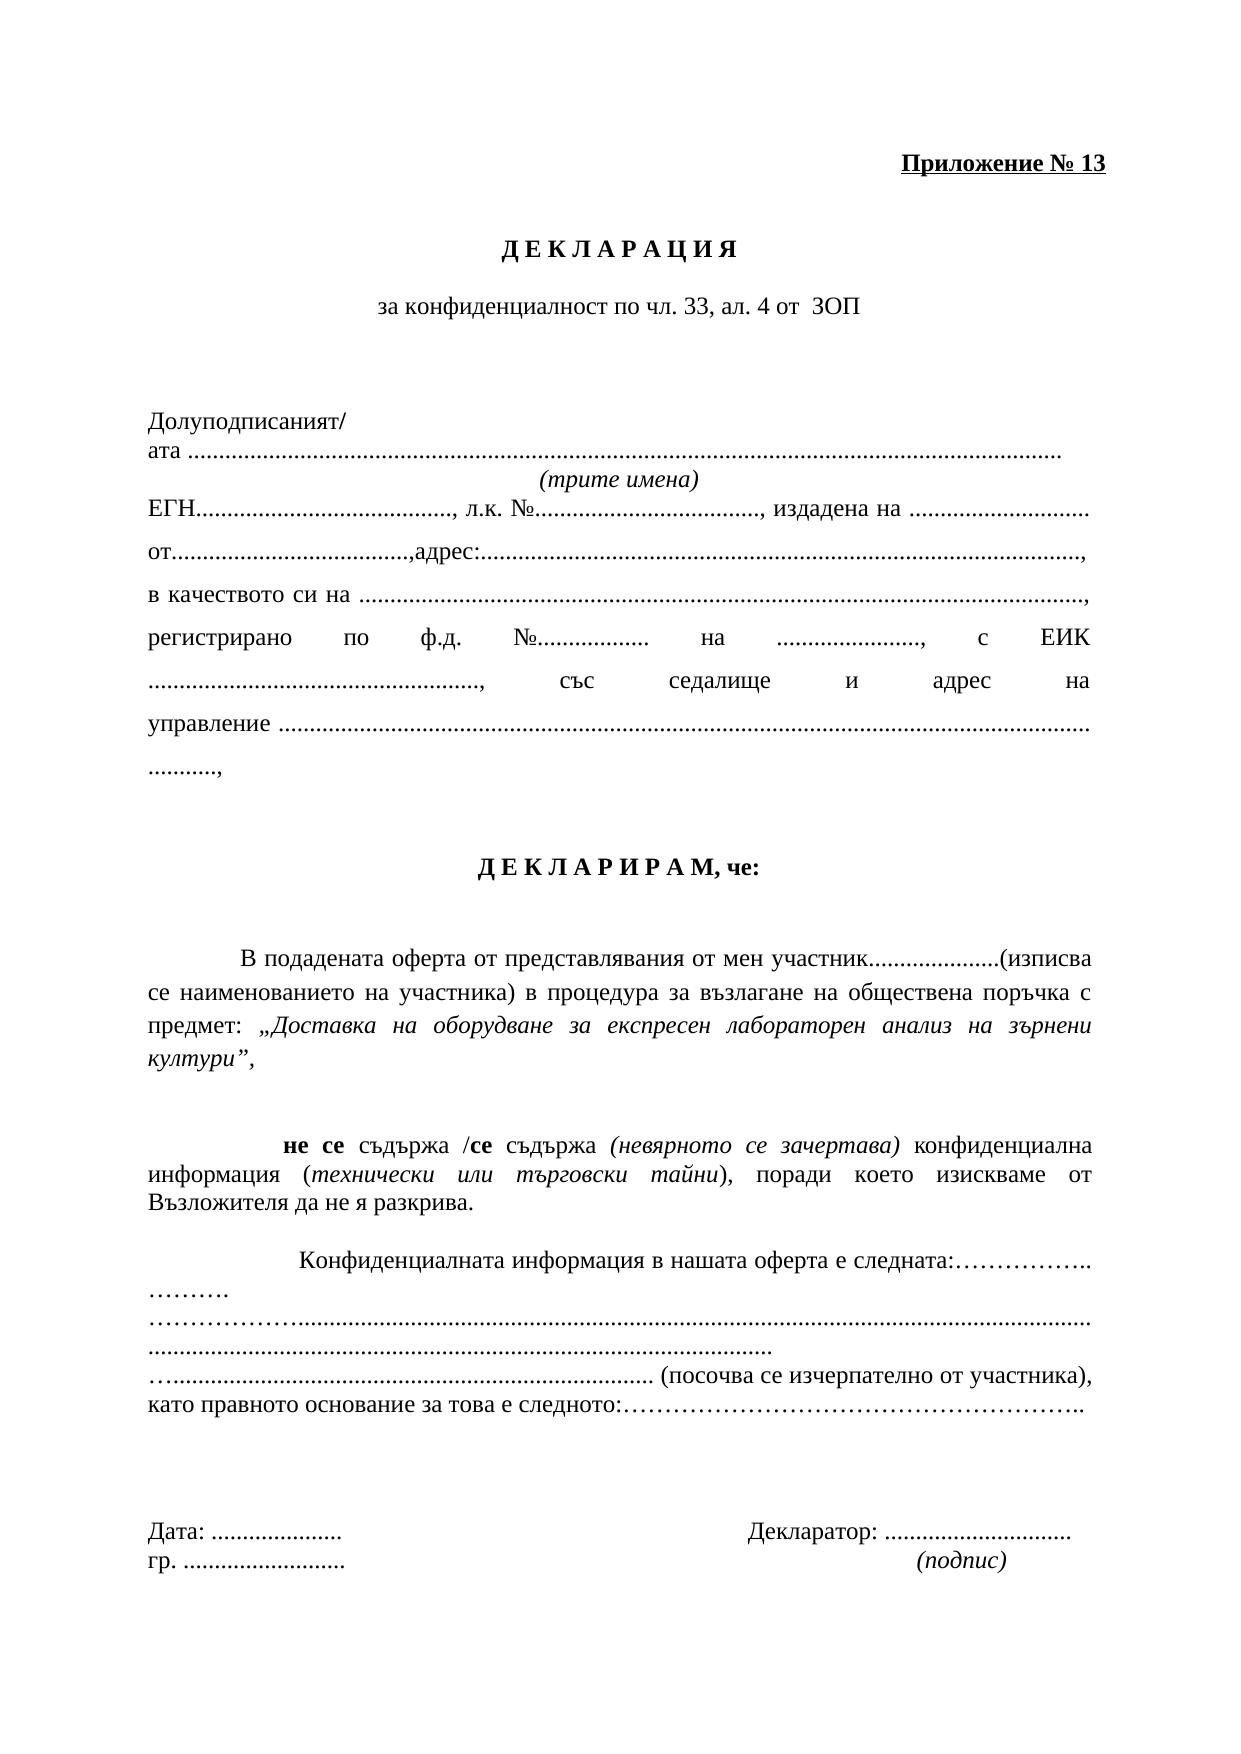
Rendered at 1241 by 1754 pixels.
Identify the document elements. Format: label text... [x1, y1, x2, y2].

text Конфиденциалната информация в нашата оферта е следната:……………..……….………………................................................................................................................................................................................................................................... …............................................................................. (посочва се изчерпателно от участника), като правното основание за това е следното:……………………………………………….. [148, 1245, 1093, 1417]
text гр. .......................... (подпис) [148, 1545, 1090, 1574]
text Дата: ..................... Декларатор: .............................. [148, 1516, 1090, 1545]
text не се съдържа /се съдържа (невярното се зачертава) конфиденциална информация (технически или търговски тайни), поради което изискваме от Възложителя да не я разкрива. [148, 1130, 1093, 1216]
text Приложение № 13 [811, 148, 1109, 176]
text Д Е К Л А Р И Р А М, че: [148, 852, 1090, 881]
text за конфиденциалност по чл. 33, ал. 4 от ЗОП [148, 291, 1090, 320]
text (трите имена) [148, 464, 1090, 493]
text Д Е К Л А Р А Ц И Я [148, 234, 1090, 263]
text В подадената оферта от представлявания от мен участник.....................(изписва се наименованието на участника) в процедура за възлагане на обществена поръчка с предмет: „Доставка на оборудване за експресен лабораторен анализ на зърнени култури”, [148, 939, 1093, 1072]
text Долуподписаният/ата ............................................................................................................................................ [148, 406, 1090, 464]
text ЕГН........................................., л.к. №...................................., издадена на ............................. от......................................,адрес:................................................................................................,в качеството си на ...................................................................................................................., регистрирано по ф.д. №.................. на ......................., с ЕИК ....................................................., със седалище и адрес на управление ............................................................................................................................................., [148, 493, 1090, 780]
